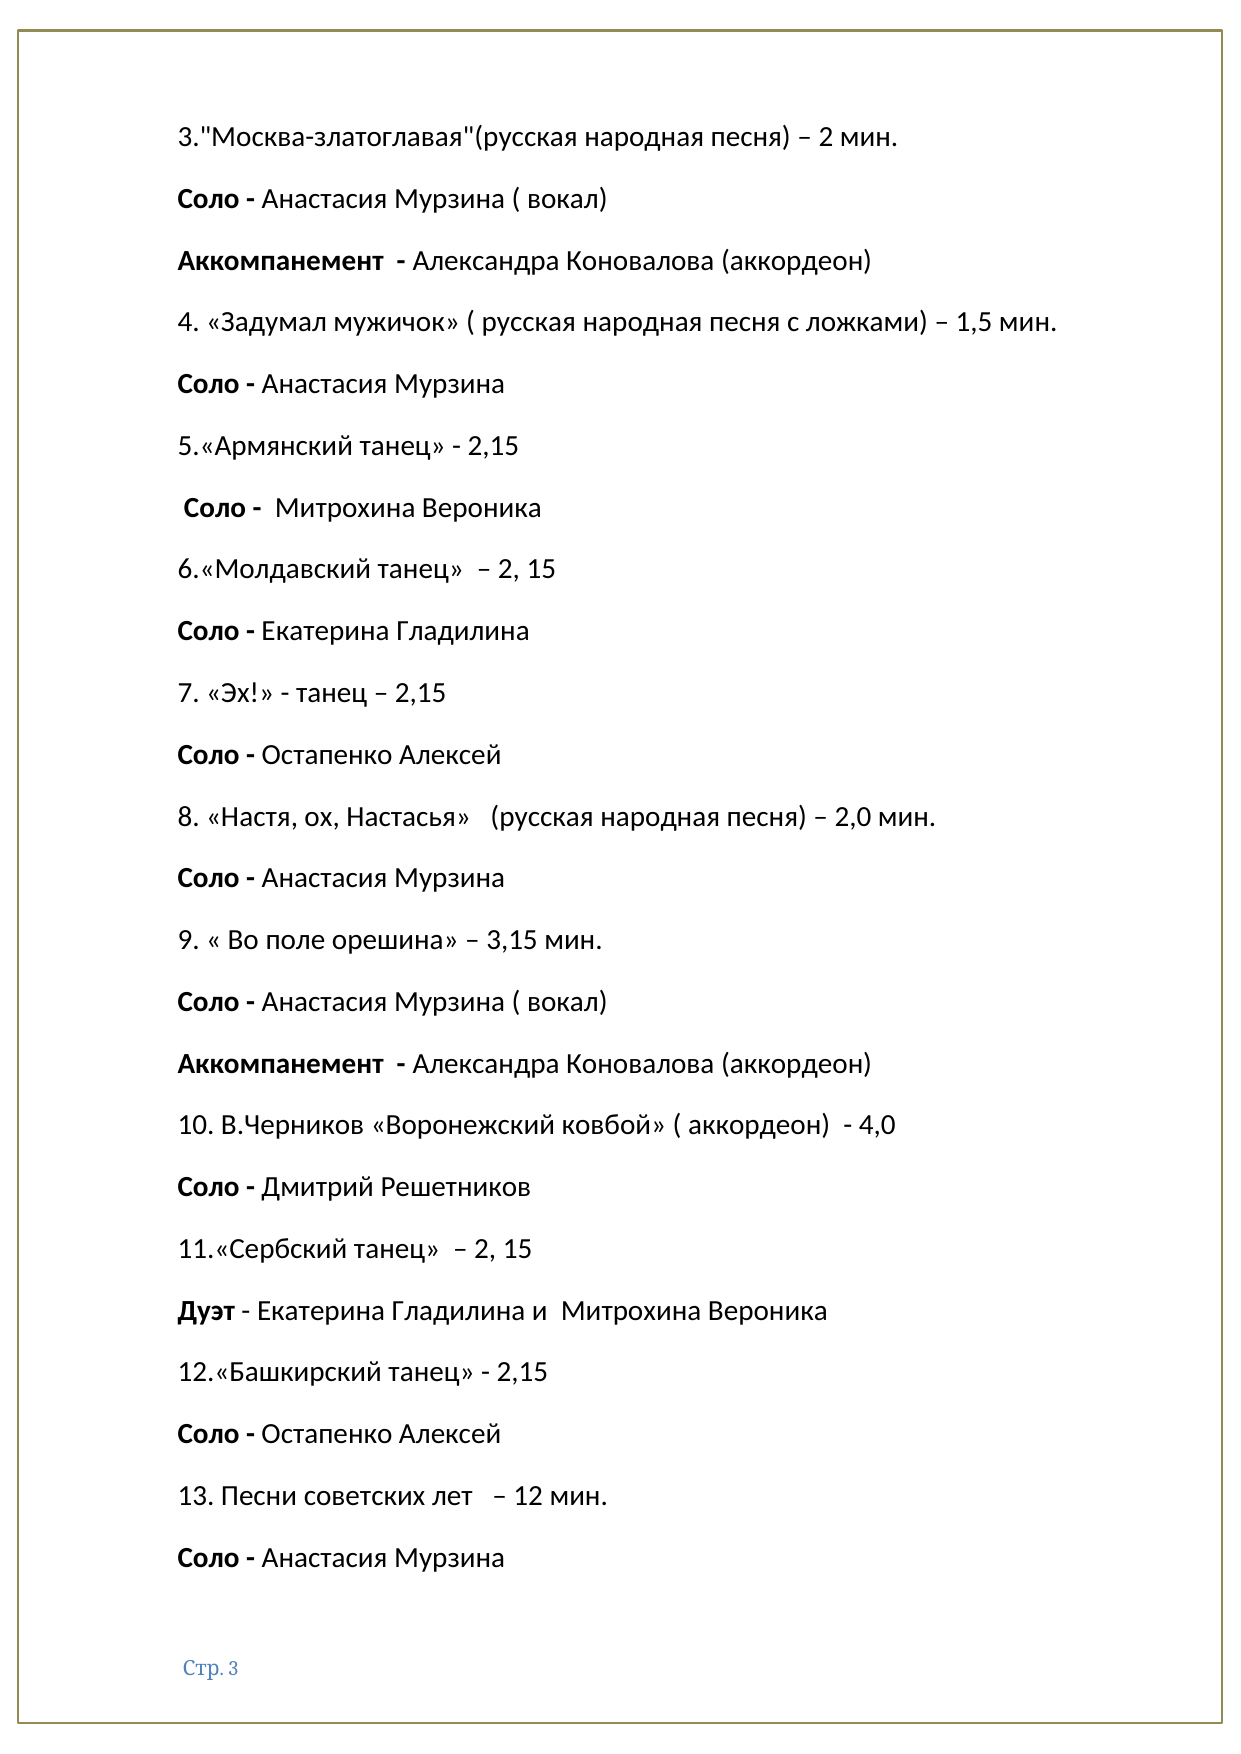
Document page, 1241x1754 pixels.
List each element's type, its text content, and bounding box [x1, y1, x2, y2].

text 6.«Молдавский танец» – 2, 15 [177, 551, 1152, 586]
text 12.«Башкирский танец» - 2,15 [177, 1353, 1152, 1389]
text 4. «Задумал мужичок» ( русская народная песня с ложками) – 1,5 мин. [177, 303, 1152, 339]
text Соло - Екатерина Гладилина [177, 612, 1152, 648]
text 7. «Эх!» - танец – 2,15 [177, 674, 1152, 710]
text Соло - Остапенко Алексей [177, 1415, 1152, 1451]
text Дуэт - Екатерина Гладилина и Митрохина Вероника [177, 1292, 1152, 1327]
text Соло - Анастасия Мурзина [177, 859, 1152, 895]
text Соло - Дмитрий Решетников [177, 1168, 1152, 1204]
text Соло - Анастасия Мурзина [177, 365, 1152, 401]
text 5.«Армянский танец» - 2,15 [177, 427, 1152, 463]
text 9. « Во поле орешина» – 3,15 мин. [177, 921, 1152, 957]
text 3."Москва-златоглавая"(русская народная песня) – 2 мин. [177, 118, 1152, 154]
text Соло - Анастасия Мурзина ( вокал) [177, 180, 1152, 216]
text 10. В.Черников «Воронежский ковбой» ( аккордеон) - 4,0 [177, 1106, 1152, 1142]
text 13. Песни советских лет – 12 мин. [177, 1477, 1152, 1513]
text Соло - Анастасия Мурзина ( вокал) [177, 983, 1152, 1018]
text Аккомпанемент - Александра Коновалова (аккордеон) [177, 1045, 1152, 1080]
text Соло - Митрохина Вероника [177, 489, 1152, 524]
text Аккомпанемент - Александра Коновалова (аккордеон) [177, 242, 1152, 277]
text Соло - Остапенко Алексей [177, 736, 1152, 771]
text Соло - Анастасия Мурзина [177, 1539, 1152, 1574]
text 11.«Сербский танец» – 2, 15 [177, 1230, 1152, 1266]
text 8. «Настя, ох, Настасья» (русская народная песня) – 2,0 мин. [177, 798, 1152, 833]
